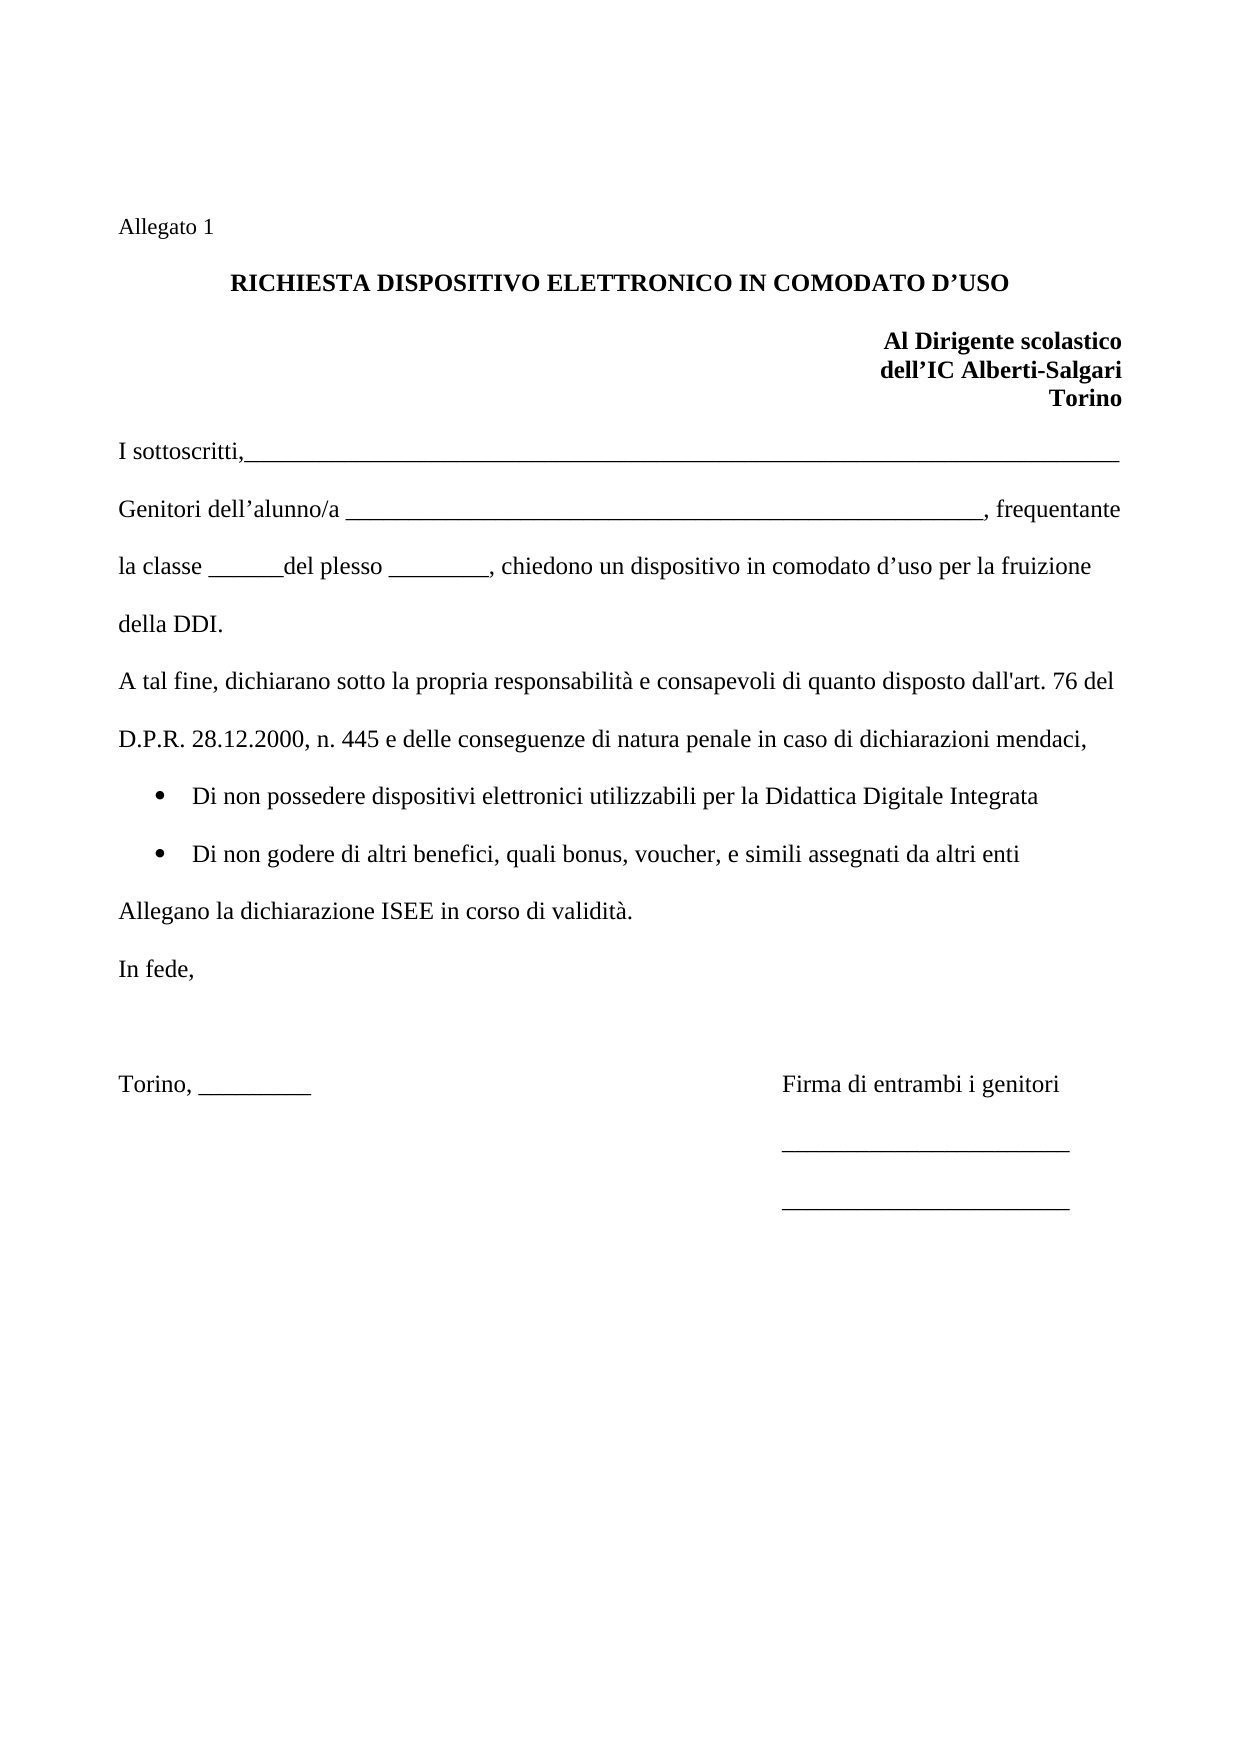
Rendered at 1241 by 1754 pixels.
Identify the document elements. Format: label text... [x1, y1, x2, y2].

text I sottoscritti,______________________________________________________________________ [118, 436, 1122, 465]
text _______________________ [118, 1184, 1122, 1212]
text A tal fine, dichiarano sotto la propria responsabilità e consapevoli di quanto disposto dall'art. 76 del D.P.R. 28.12.2000, n. 445 e delle conseguenze di natura penale in caso di dichiarazioni mendaci, [118, 666, 1122, 752]
text Allegato 1 [118, 213, 1122, 240]
text _______________________ [118, 1126, 1122, 1155]
text Al Dirigente scolastico [118, 326, 1122, 355]
text Genitori dell’alunno/a ___________________________________________________, frequentante la classe ______del plesso ________, chiedono un dispositivo in comodato d’uso per la fruizione della DDI. [118, 494, 1122, 637]
text Torino [118, 383, 1122, 412]
text In fede, [118, 954, 1122, 982]
list Di non godere di altri benefici, quali bonus, voucher, e simili assegnati da altri enti [156, 839, 1122, 867]
text Allegano la dichiarazione ISEE in corso di validità. [118, 896, 1122, 925]
text Torino, _________ Firma di entrambi i genitori [118, 1069, 1122, 1097]
list Di non possedere dispositivi elettronici utilizzabili per la Didattica Digitale Integrata [156, 781, 1122, 810]
text dell’IC Alberti-Salgari [118, 355, 1122, 383]
text RICHIESTA DISPOSITIVO ELETTRONICO IN COMODATO D’USO [118, 268, 1122, 297]
